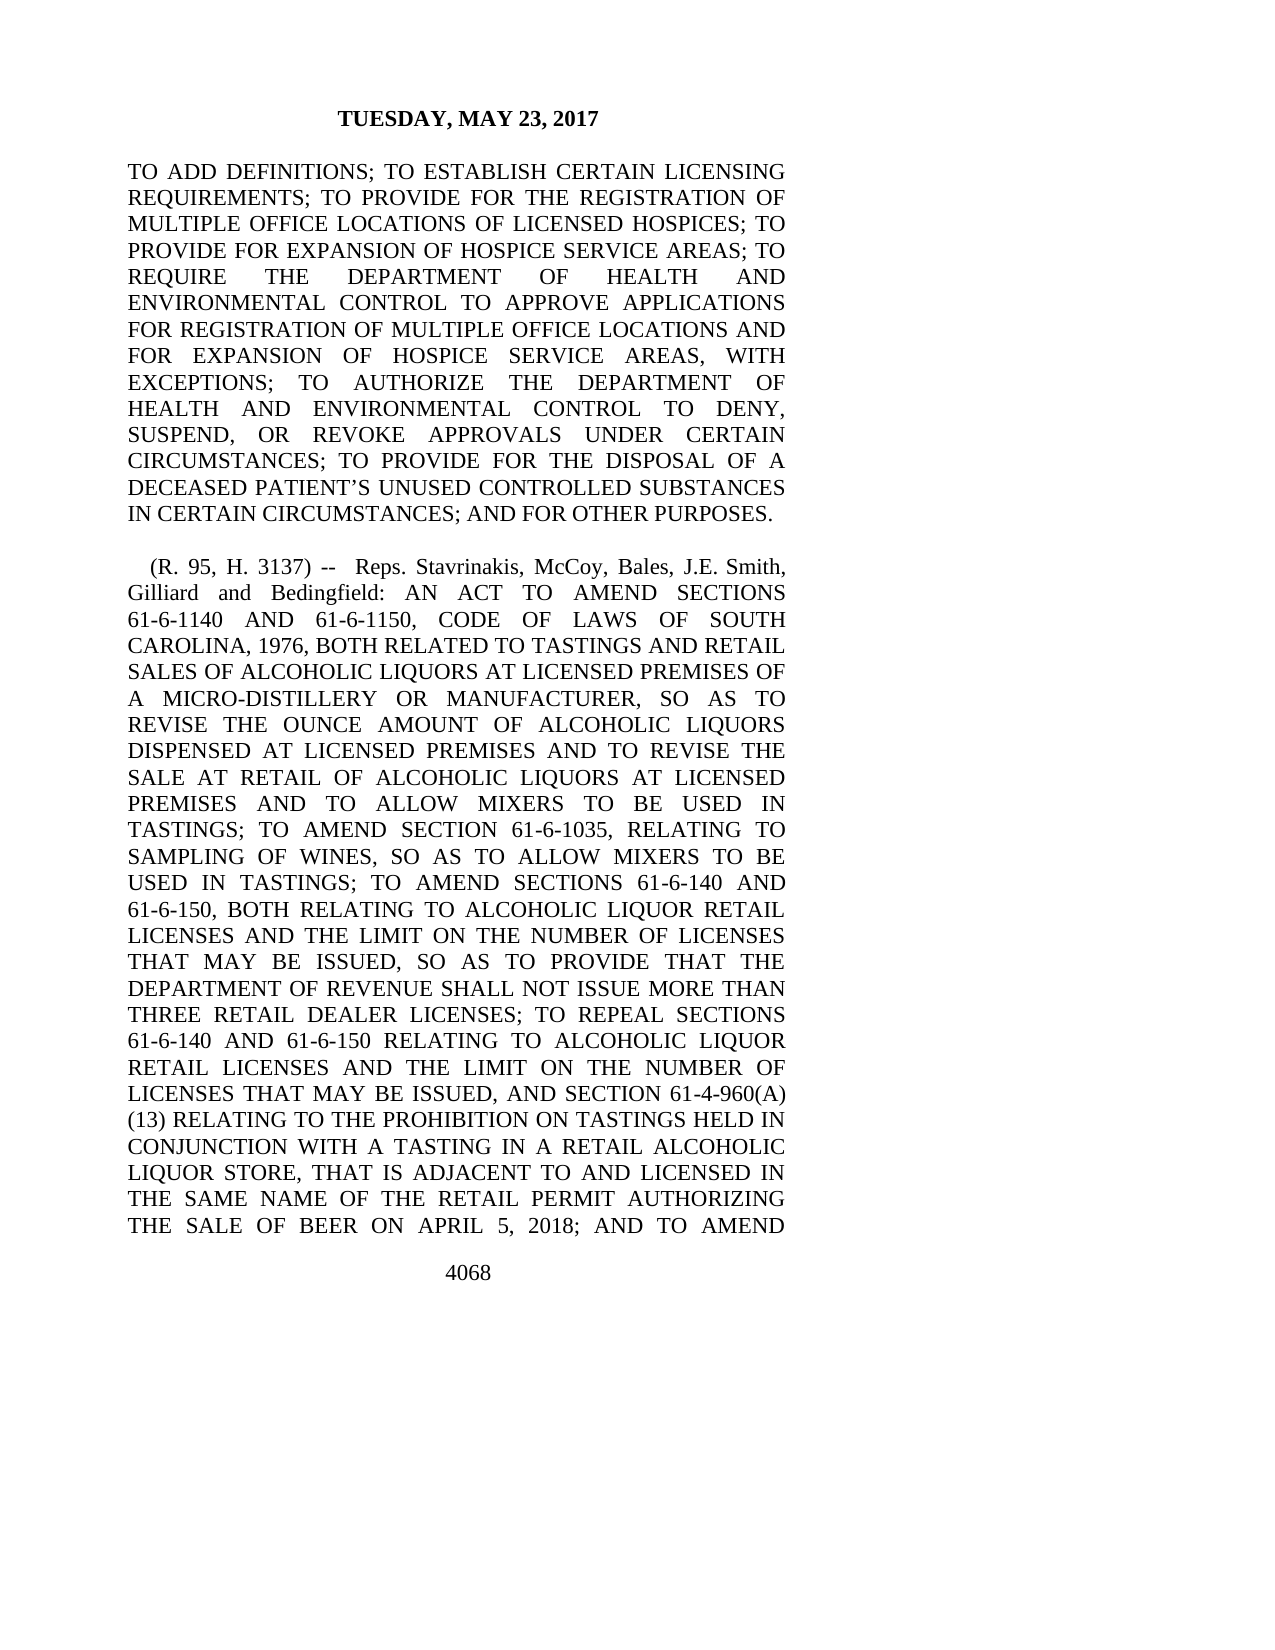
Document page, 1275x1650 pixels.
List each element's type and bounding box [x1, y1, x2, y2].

text [127, 158, 786, 527]
text [127, 553, 786, 1238]
